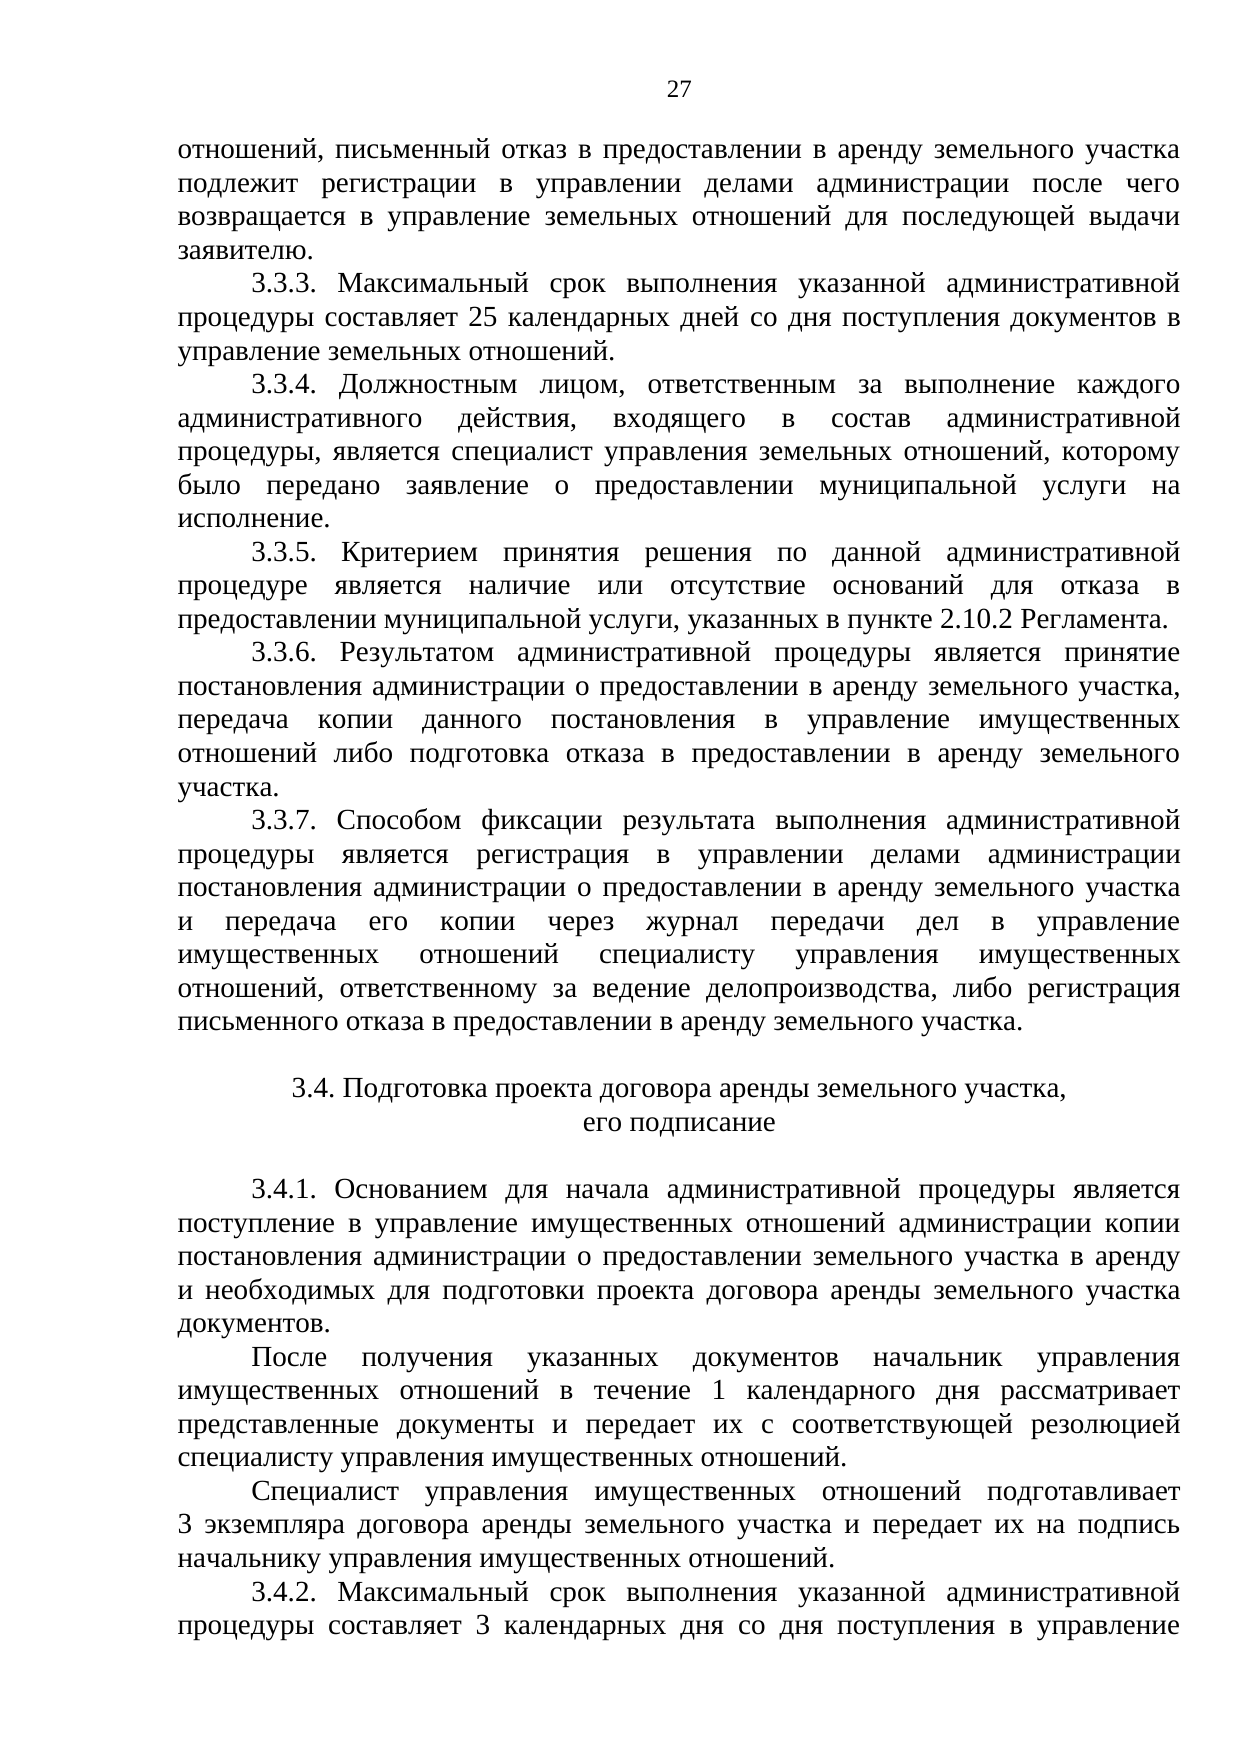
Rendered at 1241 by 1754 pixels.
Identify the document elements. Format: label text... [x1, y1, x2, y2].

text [177, 1574, 1181, 1641]
text 3.3.6. Результатом административной процедуры является принятие постановления администрации о предоставлении в аренду земельного участка, передача копии данного постановления в управление имущественных отношений либо подготовка отказа в предоставлении в аренду земельного участка. [177, 634, 1181, 802]
text его подписание [177, 1104, 1181, 1138]
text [177, 131, 1181, 266]
text 3.4.1. Основанием для начала административной процедуры является поступление в управление имущественных отношений администрации копии постановления администрации о предоставлении земельного участка в аренду и необходимых для подготовки проекта договора аренды земельного участка документов. [177, 1171, 1181, 1339]
text Специалист управления имущественных отношений подготавливает 3 экземпляра договора аренды земельного участка и передает их на подпись начальнику управления имущественных отношений. [177, 1473, 1181, 1574]
text 3.3.7. Способом фиксации результата выполнения административной процедуры является регистрация в управлении делами администрации постановления администрации о предоставлении в аренду земельного участка и передача его копии через журнал передачи дел в управление имущественных отношений специалисту управления имущественных отношений, ответственному за ведение делопроизводства, либо регистрация письменного отказа в предоставлении в аренду земельного участка. [177, 802, 1181, 1037]
text 3.3.3. Максимальный срок выполнения указанной административной процедуры составляет 25 календарных дней со дня поступления документов в управление земельных отношений. [177, 266, 1181, 366]
text 3.3.4. Должностным лицом, ответственным за выполнение каждого административного действия, входящего в состав административной процедуры, является специалист управления земельных отношений, которому было передано заявление о предоставлении муниципальной услуги на исполнение. [177, 366, 1181, 534]
text 3.3.5. Критерием принятия решения по данной административной процедуре является наличие или отсутствие оснований для отказа в предоставлении муниципальной услуги, указанных в пункте 2.10.2 Регламента. [177, 534, 1181, 634]
text После получения указанных документов начальник управления имущественных отношений в течение 1 календарного дня рассматривает представленные документы и передает их с соответствующей резолюцией специалисту управления имущественных отношений. [177, 1339, 1181, 1473]
text 3.4. Подготовка проекта договора аренды земельного участка, [177, 1071, 1181, 1104]
